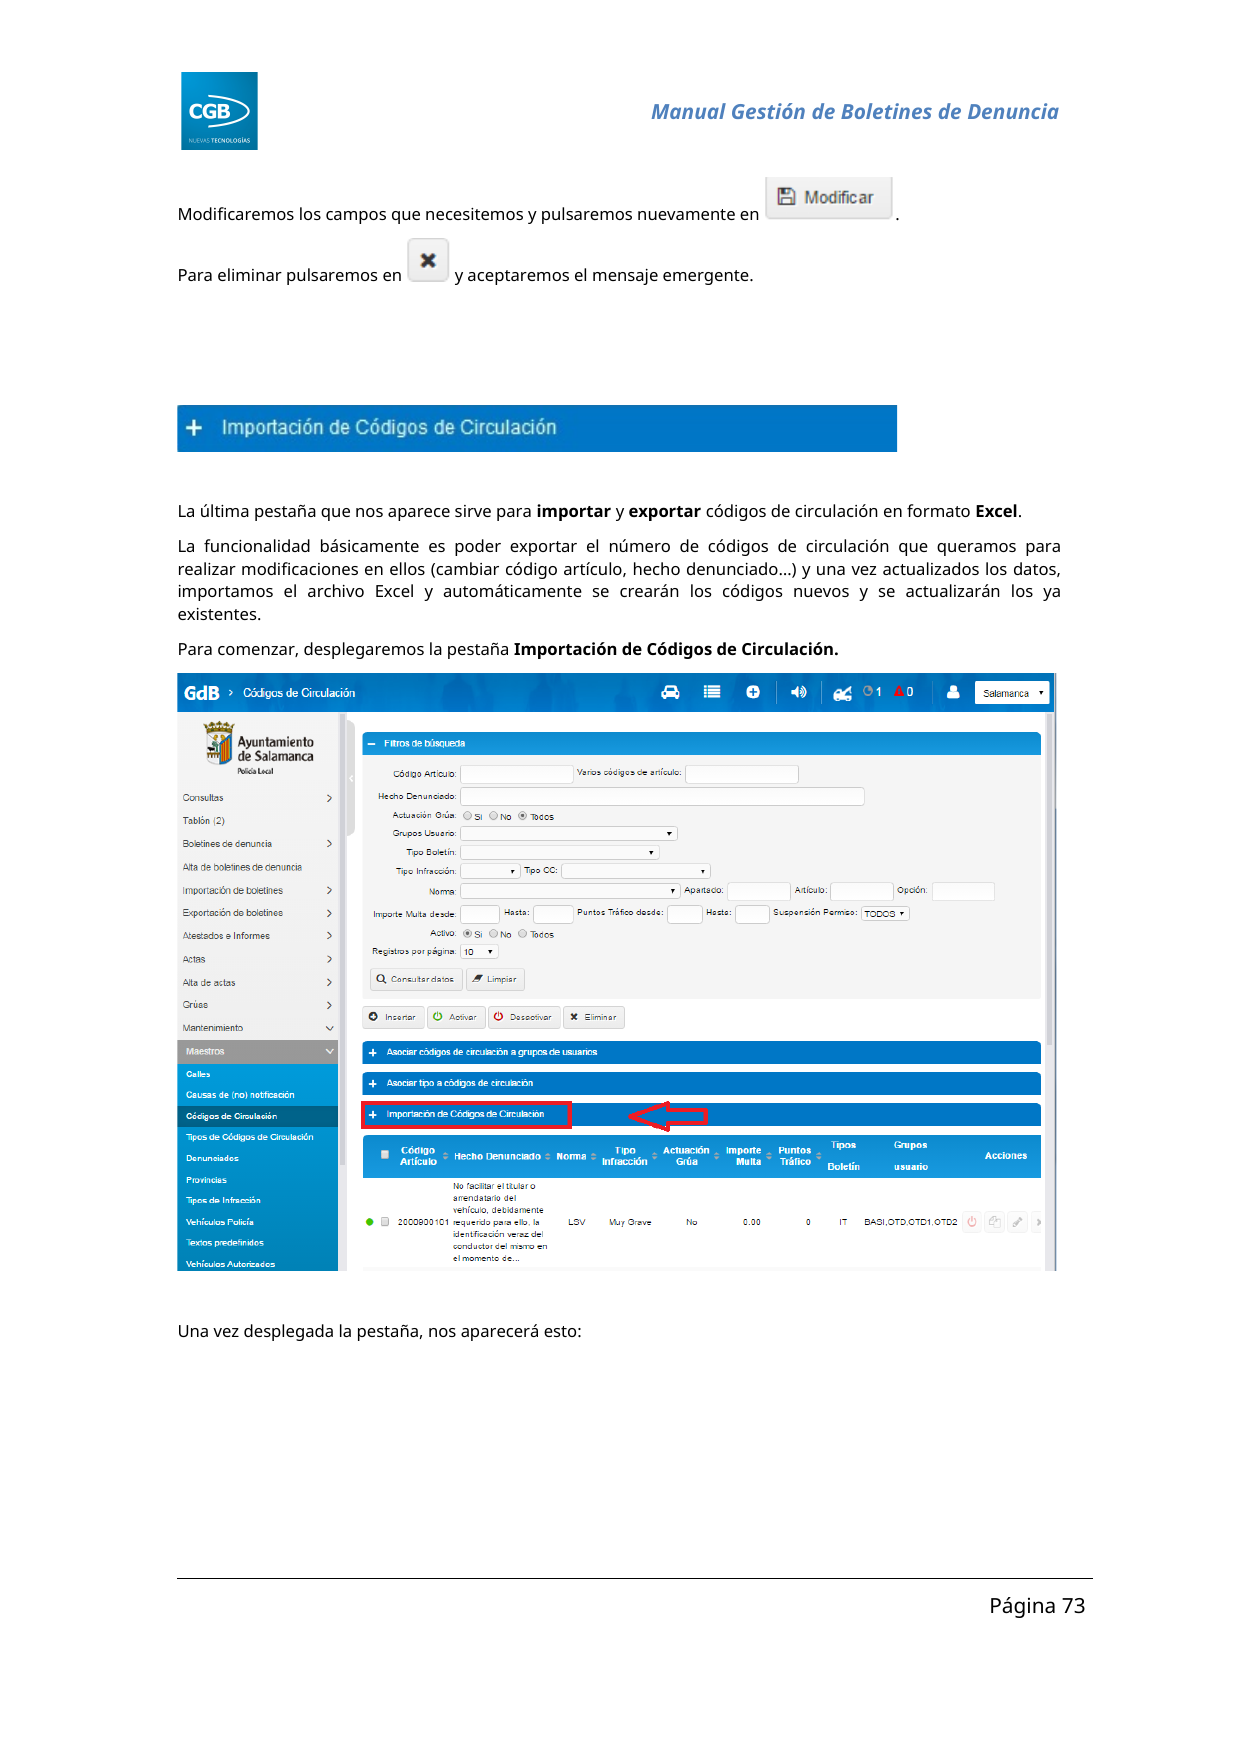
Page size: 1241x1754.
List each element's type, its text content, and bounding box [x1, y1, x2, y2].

text Una vez desplegada la pestaña, nos aparecerá esto: [177, 1319, 1063, 1342]
text La última pestaña que nos aparece sirve para importar y exportar códigos de circulación en formato Excel. [177, 499, 1063, 522]
picture [223, 1198, 233, 1202]
picture [203, 104, 229, 118]
text La funcionalidad básicamente es poder exportar el número de códigos de circulación que queramos para realizar modificaciones en ellos (cambiar código artículo, hecho denunciado…) y una vez actualizados los datos, importamos el archivo Excel y automáticamente se crearán los códigos nuevos y se actualizarán los ya existentes. [177, 534, 1063, 625]
picture [190, 104, 201, 118]
text Modificaremos los campos que necesitemos y pulsaremos nuevamente en . [177, 177, 1063, 226]
picture [177, 673, 1059, 1272]
picture [231, 1240, 243, 1245]
text Para eliminar pulsaremos en y aceptaremos el mensaje emergente. [177, 238, 1063, 287]
picture [764, 177, 896, 221]
text Para comenzar, desplegaremos la pestaña Importación de Códigos de Circulación. [177, 638, 1063, 661]
picture [406, 238, 450, 282]
picture [177, 405, 898, 452]
picture [192, 1072, 202, 1076]
